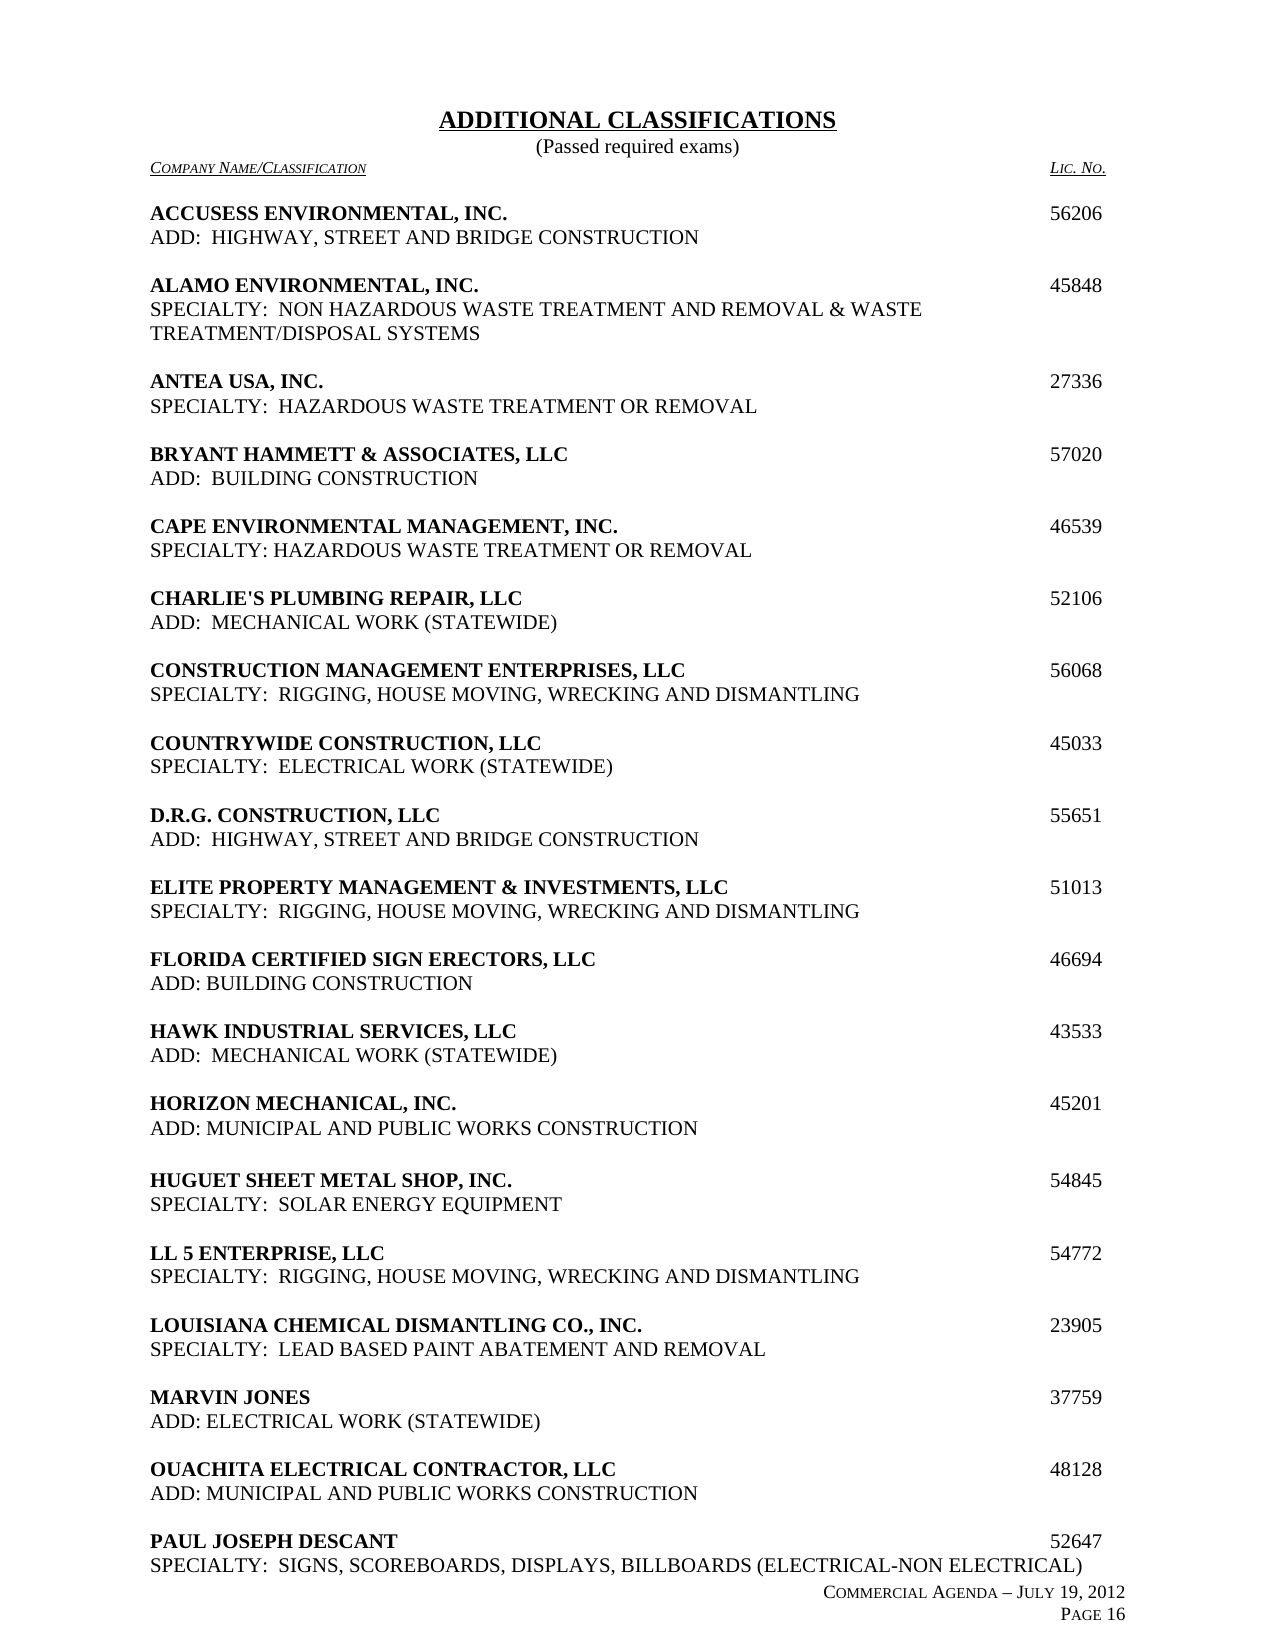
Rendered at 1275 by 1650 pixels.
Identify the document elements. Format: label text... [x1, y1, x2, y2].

text SPECIALTY: SIGNS, SCOREBOARDS, DISPLAYS, BILLBOARDS (ELECTRICAL-NON ELECTRICAL) [150, 1553, 1125, 1577]
text PAUL JOSEPH DESCANT 52647 [150, 1529, 1125, 1553]
text ADD: ELECTRICAL WORK (STATEWIDE) [150, 1409, 1125, 1433]
text SPECIALTY: SOLAR ENERGY EQUIPMENT [150, 1192, 1125, 1216]
text Company Name/Classification Lic. No. [150, 158, 1125, 177]
text BRYANT HAMMETT & ASSOCIATES, LLC 57020 [150, 442, 1125, 466]
text SPECIALTY: ELECTRICAL WORK (STATEWIDE) [150, 754, 1125, 778]
text SPECIALTY: RIGGING, HOUSE MOVING, WRECKING AND DISMANTLING [150, 682, 1125, 706]
text CAPE ENVIRONMENTAL MANAGEMENT, INC. 46539 [150, 514, 1125, 538]
text SPECIALTY: HAZARDOUS WASTE TREATMENT OR REMOVAL [150, 538, 1125, 562]
text COUNTRYWIDE CONSTRUCTION, LLC 45033 [150, 730, 1125, 754]
text HUGUET SHEET METAL SHOP, INC. 54845 [150, 1168, 1125, 1192]
text CONSTRUCTION MANAGEMENT ENTERPRISES, LLC 56068 [150, 658, 1125, 682]
text ADD: BUILDING CONSTRUCTION [150, 971, 1125, 995]
text SPECIALTY: HAZARDOUS WASTE TREATMENT OR REMOVAL [150, 393, 1125, 418]
text CHARLIE'S PLUMBING REPAIR, LLC 52106 [150, 586, 1125, 610]
text OUACHITA ELECTRICAL CONTRACTOR, LLC 48128 [150, 1457, 1125, 1481]
text HAWK INDUSTRIAL SERVICES, LLC 43533 [150, 1019, 1125, 1043]
text LL 5 ENTERPRISE, LLC 54772 [150, 1240, 1125, 1264]
text ADD: BUILDING CONSTRUCTION [150, 466, 1125, 490]
text ADD: MECHANICAL WORK (STATEWIDE) [150, 610, 1125, 634]
text MARVIN JONES 37759 [150, 1385, 1125, 1409]
text SPECIALTY: RIGGING, HOUSE MOVING, WRECKING AND DISMANTLING [150, 899, 1125, 923]
text ADD: MUNICIPAL AND PUBLIC WORKS CONSTRUCTION [150, 1115, 1125, 1139]
text SPECIALTY: RIGGING, HOUSE MOVING, WRECKING AND DISMANTLING [150, 1264, 1125, 1288]
text ALAMO ENVIRONMENTAL, INC. 45848 [150, 273, 1125, 297]
text D.R.G. CONSTRUCTION, LLC 55651 [150, 803, 1125, 827]
text HORIZON MECHANICAL, INC. 45201 [150, 1091, 1125, 1115]
text (Passed required exams) [150, 134, 1125, 158]
text Additional classifications [150, 105, 1125, 134]
text LOUISIANA CHEMICAL DISMANTLING CO., INC. 23905 [150, 1313, 1125, 1337]
text SPECIALTY: NON HAZARDOUS WASTE TREATMENT AND REMOVAL & WASTE TREATMENT/DISPOSAL SYSTEMS [150, 297, 1125, 345]
text ELITE PROPERTY MANAGEMENT & INVESTMENTS, LLC 51013 [150, 875, 1125, 899]
text FLORIDA CERTIFIED SIGN ERECTORS, LLC 46694 [150, 947, 1125, 971]
text ANTEA USA, INC. 27336 [150, 369, 1125, 393]
text ADD: HIGHWAY, STREET AND BRIDGE CONSTRUCTION [150, 225, 1125, 249]
text ADD: HIGHWAY, STREET AND BRIDGE CONSTRUCTION [150, 827, 1125, 851]
text ACCUSESS ENVIRONMENTAL, INC. 56206 [150, 201, 1125, 225]
text ADD: MUNICIPAL AND PUBLIC WORKS CONSTRUCTION [150, 1481, 1125, 1505]
text SPECIALTY: LEAD BASED PAINT ABATEMENT AND REMOVAL [150, 1337, 1125, 1361]
text ADD: MECHANICAL WORK (STATEWIDE) [150, 1043, 1125, 1067]
